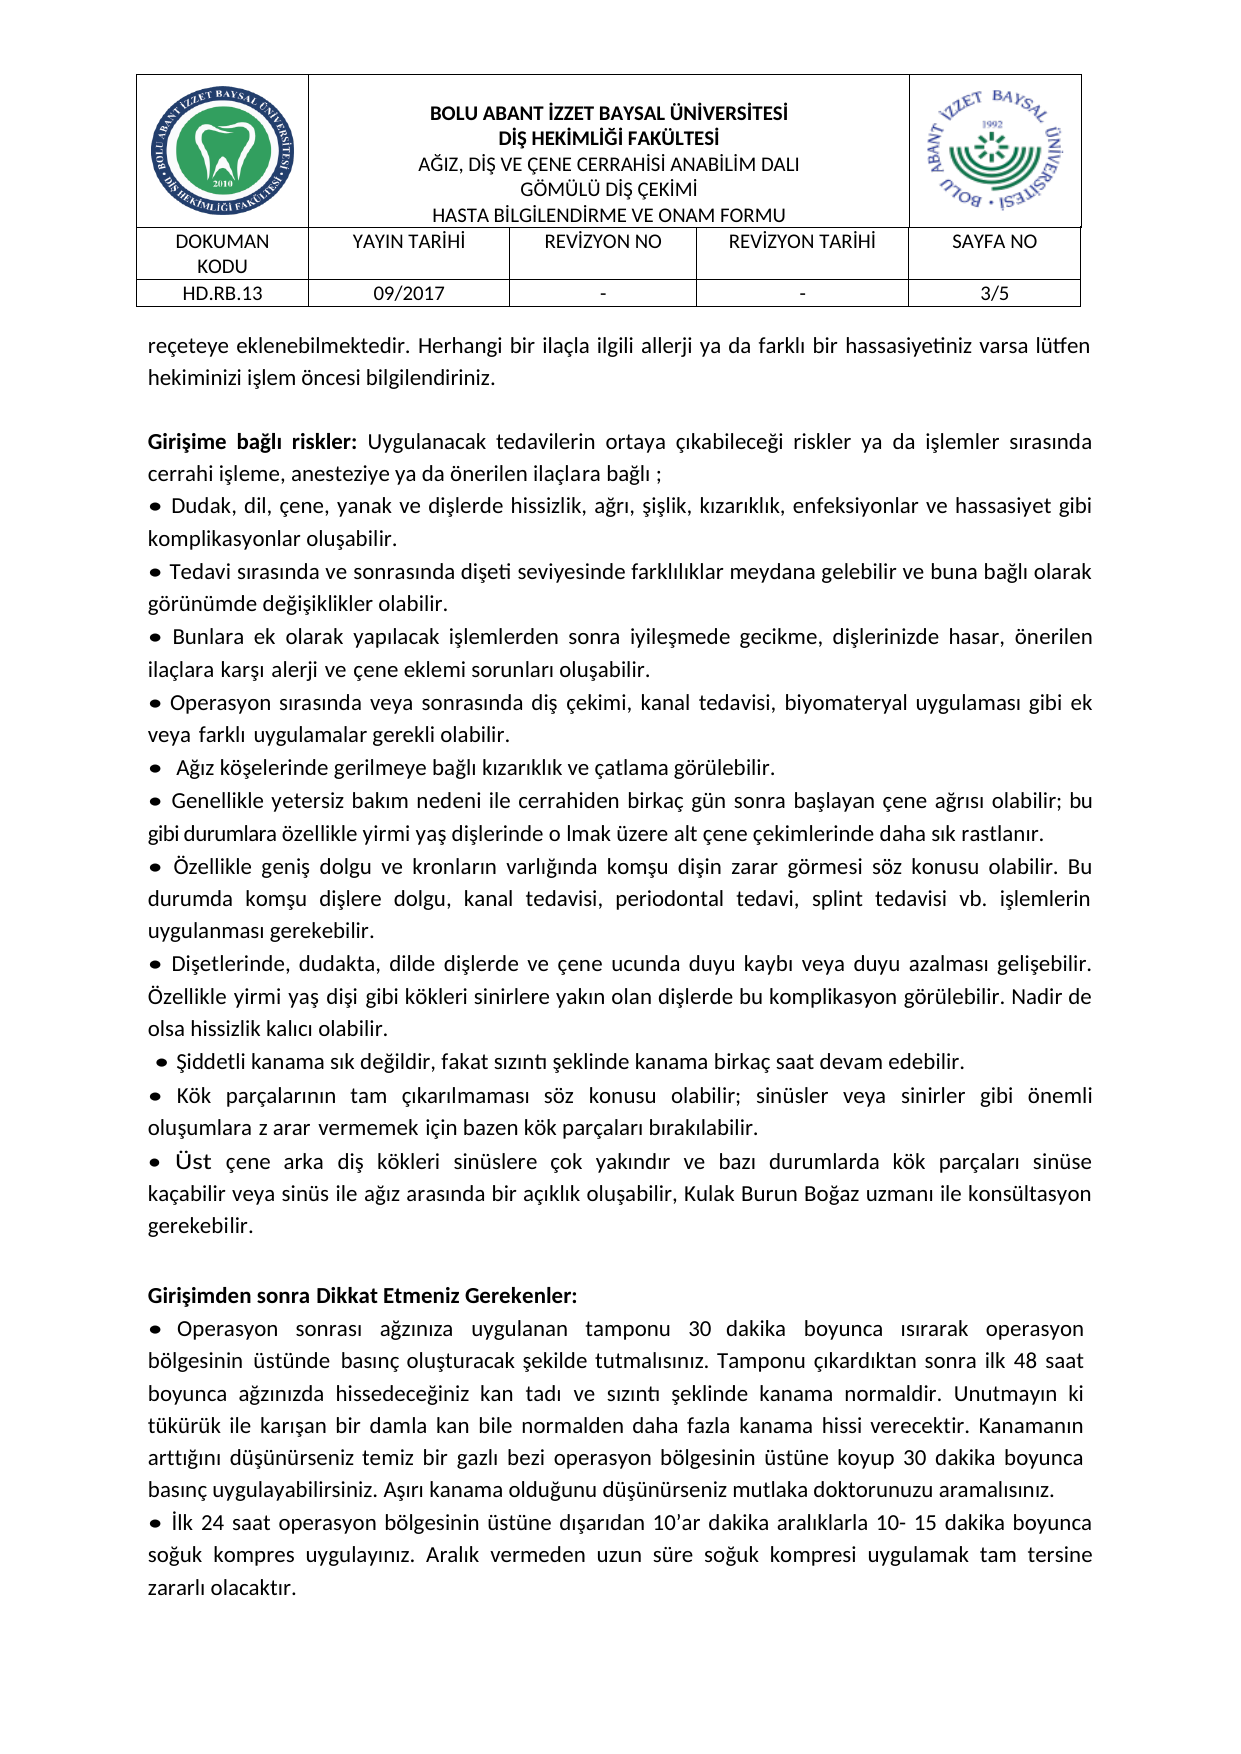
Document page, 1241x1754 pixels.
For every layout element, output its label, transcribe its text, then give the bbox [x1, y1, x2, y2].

text • Bunlara ek olarak yapılacak işlemlerden sonra iyileşmede gecikme, dişlerinizde hasar, önerilen ilaçlara karşı alerji ve çene eklemi sorunları oluşabilir. [148, 622, 1093, 683]
picture [151, 86, 294, 215]
text • Üst çene arka diş kökleri sinüslere çok yakındır ve bazı durumlarda kök parçaları sinüse kaçabilir veya sinüs ile ağız arasında bir açıklık oluşabilir, Kulak Burun Boğaz uzmanı ile konsültasyon gerekebilir. [148, 1147, 1093, 1239]
picture [926, 89, 1065, 212]
text • Operasyon sırasında veya sonrasında diş çekimi, kanal tedavisi, biyomateryal uygulaması gibi ek veya farklı uygulamalar gerekli olabilir. [148, 688, 1093, 748]
text • Şiddetli kanama sık değildir, fakat sızıntı şeklinde kanama birkaç saat devam edebilir. [148, 1047, 1093, 1075]
text • Operasyon sonrası ağzınıza uygulanan tamponu 30 dakika boyunca ısırarak operasyon bölgesinin üstünde basınç oluşturacak şekilde tutmalısınız. Tamponu çıkardıktan sonra ilk 48 saat boyunca ağzınızda hissedeceğiniz kan tadı ve sızıntı şeklinde kanama normaldir. Unutmayın ki tükürük ile karışan bir damla kan bile normalden daha fazla kanama hissi verecektir. Kanamanın arttığını düşünürseniz temiz bir gazlı bezi operasyon bölgesinin üstüne koyup 30 dakika boyunca basınç uygulayabilirsiniz. Aşırı kanama olduğunu düşünürseniz mutlaka doktorunuzu aramalısınız. [148, 1314, 1084, 1503]
text Girişime bağlı riskler: Uygulanacak tedavilerin ortaya çıkabileceği riskler ya da işlemler sırasında cerrahi işleme, anesteziye ya da önerilen ilaçlara bağlı ; [148, 427, 1093, 487]
text • İlk 24 saat operasyon bölgesinin üstüne dışarıdan 10’ar dakika aralıklarla 10- 15 dakika boyunca soğuk kompres uygulayınız. Aralık vermeden uzun süre soğuk kompresi uygulamak tam tersine zararlı olacaktır. [148, 1508, 1093, 1601]
text • Tedavi sırasında ve sonrasında dişeti seviyesinde farklılıklar meydana gelebilir ve buna bağlı olarak görünümde değişiklikler olabilir. [148, 557, 1093, 617]
text • Kök parçalarının tam çıkarılmaması söz konusu olabilir; sinüsler veya sinirler gibi önemli oluşumlara z arar vermemek için bazen kök parçaları bırakılabilir. [148, 1081, 1093, 1141]
text • Dişetlerinde, dudakta, dilde dişlerde ve çene ucunda duyu kaybı veya duyu azalması gelişebilir. Özellikle yirmi yaş dişi gibi kökleri sinirlere yakın olan dişlerde bu komplikasyon görülebilir. Nadir de olsa hissizlik kalıcı olabilir. [148, 949, 1093, 1042]
text • Dudak, dil, çene, yanak ve dişlerde hissizlik, ağrı, şişlik, kızarıklık, enfeksiyonlar ve hassasiyet gibi komplikasyonlar oluşabilir. [148, 492, 1093, 552]
text • Özellikle geniş dolgu ve kronların varlığında komşu dişin zarar görmesi söz konusu olabilir. Bu durumda komşu dişlere dolgu, kanal tedavisi, periodontal tedavi, splint tedavisi vb. işlemlerin uygulanması gerekebilir. [148, 852, 1093, 944]
text • Genellikle yetersiz bakım nedeni ile cerrahiden birkaç gün sonra başlayan çene ağrısı olabilir; bu gibi durumlara özellikle yirmi yaş dişlerinde o lmak üzere alt çene çekimlerinde daha sık rastlanır. [148, 787, 1093, 847]
text • Ağız köşelerinde gerilmeye bağlı kızarıklık ve çatlama görülebilir. [148, 753, 1093, 781]
text Girişimden sonra Dikkat Etmeniz Gerekenler: [148, 1281, 1093, 1309]
